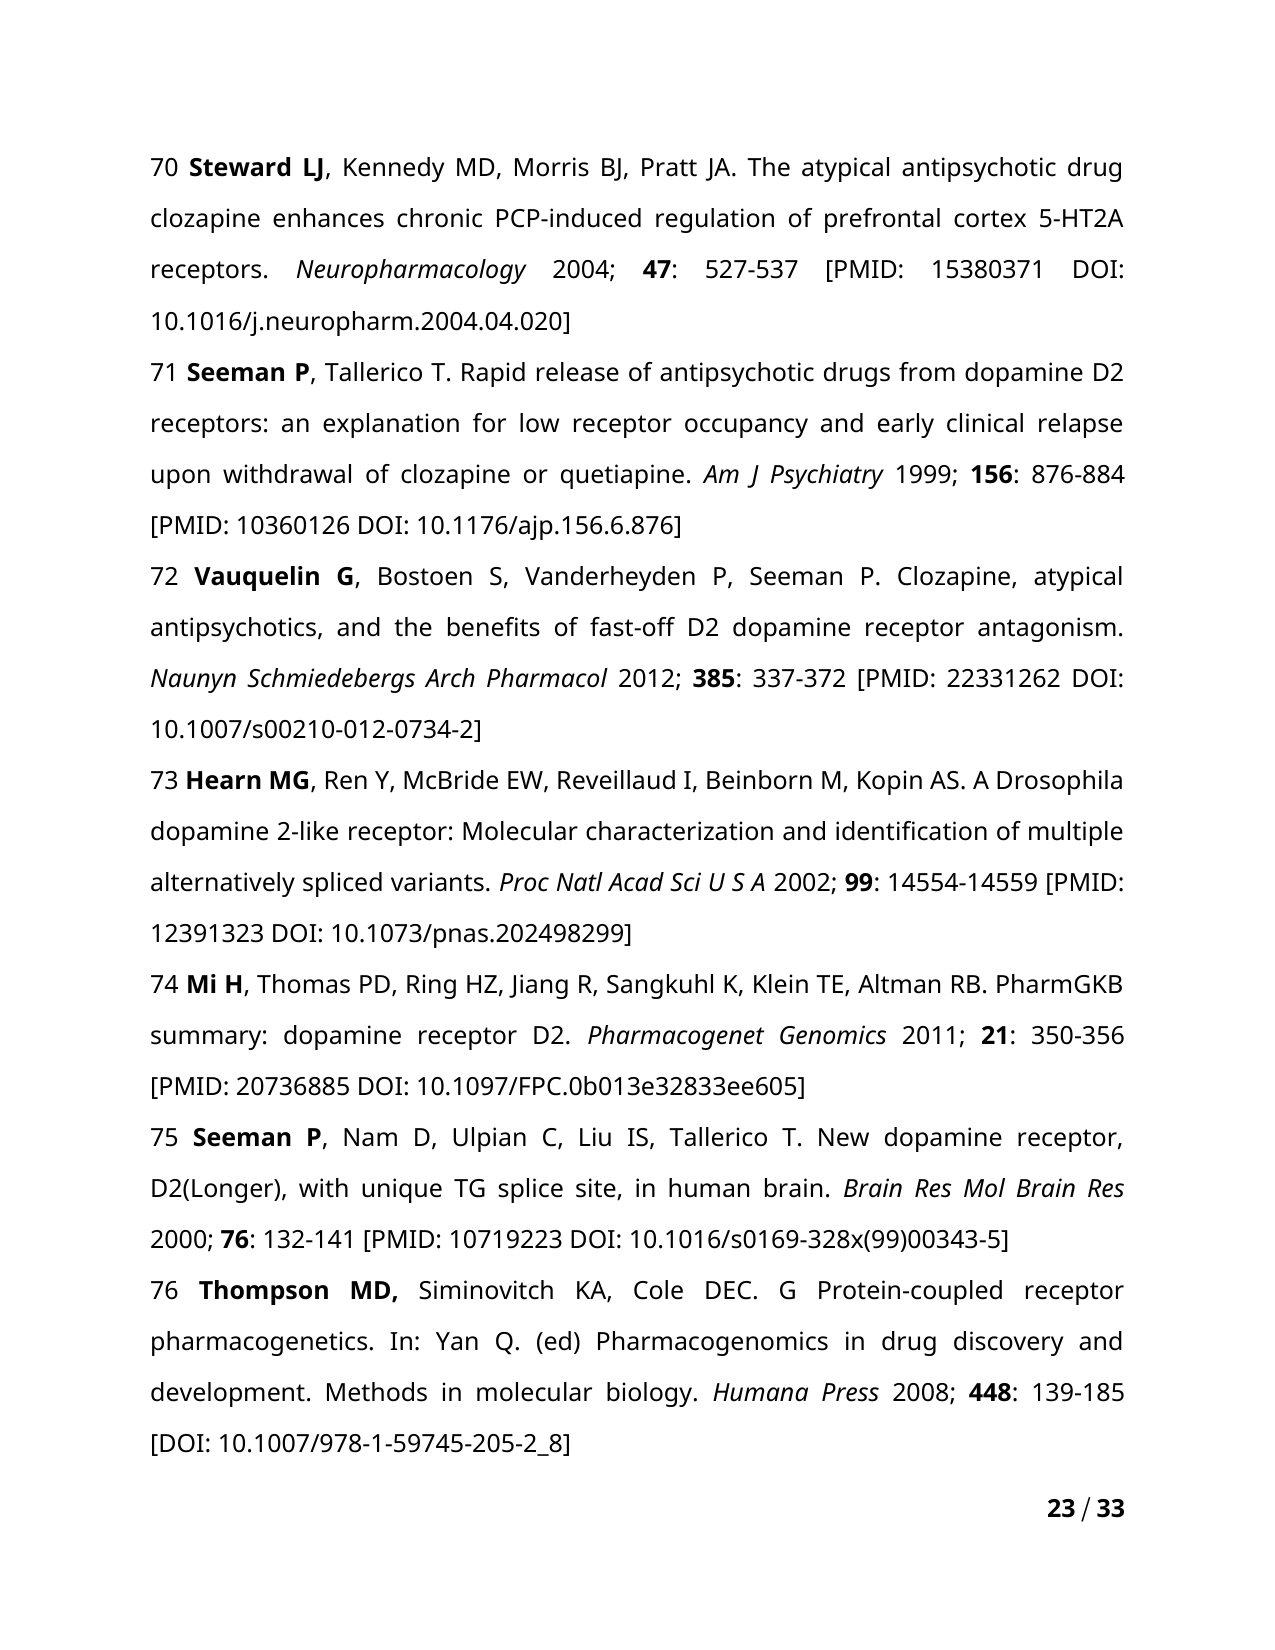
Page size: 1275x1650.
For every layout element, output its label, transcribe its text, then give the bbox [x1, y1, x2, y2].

text 76 Thompson MD, Siminovitch KA, Cole DEC. G Protein-coupled receptor pharmacogenetics. In: Yan Q. (ed) Pharmacogenomics in drug discovery and development. Methods in molecular biology. Humana Press 2008; 448: 139-185 [DOI: 10.1007/978-1-59745-205-2_8] [150, 1273, 1125, 1460]
text 72 Vauquelin G, Bostoen S, Vanderheyden P, Seeman P. Clozapine, atypical antipsychotics, and the benefits of fast-off D2 dopamine receptor antagonism. Naunyn Schmiedebergs Arch Pharmacol 2012; 385: 337-372 [PMID: 22331262 DOI: 10.1007/s00210-012-0734-2] [150, 558, 1125, 746]
text 71 Seeman P, Tallerico T. Rapid release of antipsychotic drugs from dopamine D2 receptors: an explanation for low receptor occupancy and early clinical relapse upon withdrawal of clozapine or quetiapine. Am J Psychiatry 1999; 156: 876-884 [PMID: 10360126 DOI: 10.1176/ajp.156.6.876] [150, 354, 1125, 541]
text 73 Hearn MG, Ren Y, McBride EW, Reveillaud I, Beinborn M, Kopin AS. A Drosophila dopamine 2-like receptor: Molecular characterization and identification of multiple alternatively spliced variants. Proc Natl Acad Sci U S A 2002; 99: 14554-14559 [PMID: 12391323 DOI: 10.1073/pnas.202498299] [150, 762, 1125, 950]
text 70 Steward LJ, Kennedy MD, Morris BJ, Pratt JA. The atypical antipsychotic drug clozapine enhances chronic PCP-induced regulation of prefrontal cortex 5-HT2A receptors. Neuropharmacology 2004; 47: 527-537 [PMID: 15380371 DOI: 10.1016/j.neuropharm.2004.04.020] [150, 150, 1125, 337]
text 75 Seeman P, Nam D, Ulpian C, Liu IS, Tallerico T. New dopamine receptor, D2(Longer), with unique TG splice site, in human brain. Brain Res Mol Brain Res 2000; 76: 132-141 [PMID: 10719223 DOI: 10.1016/s0169-328x(99)00343-5] [150, 1120, 1125, 1256]
text 74 Mi H, Thomas PD, Ring HZ, Jiang R, Sangkuhl K, Klein TE, Altman RB. PharmGKB summary: dopamine receptor D2. Pharmacogenet Genomics 2011; 21: 350-356 [PMID: 20736885 DOI: 10.1097/FPC.0b013e32833ee605] [150, 967, 1125, 1103]
